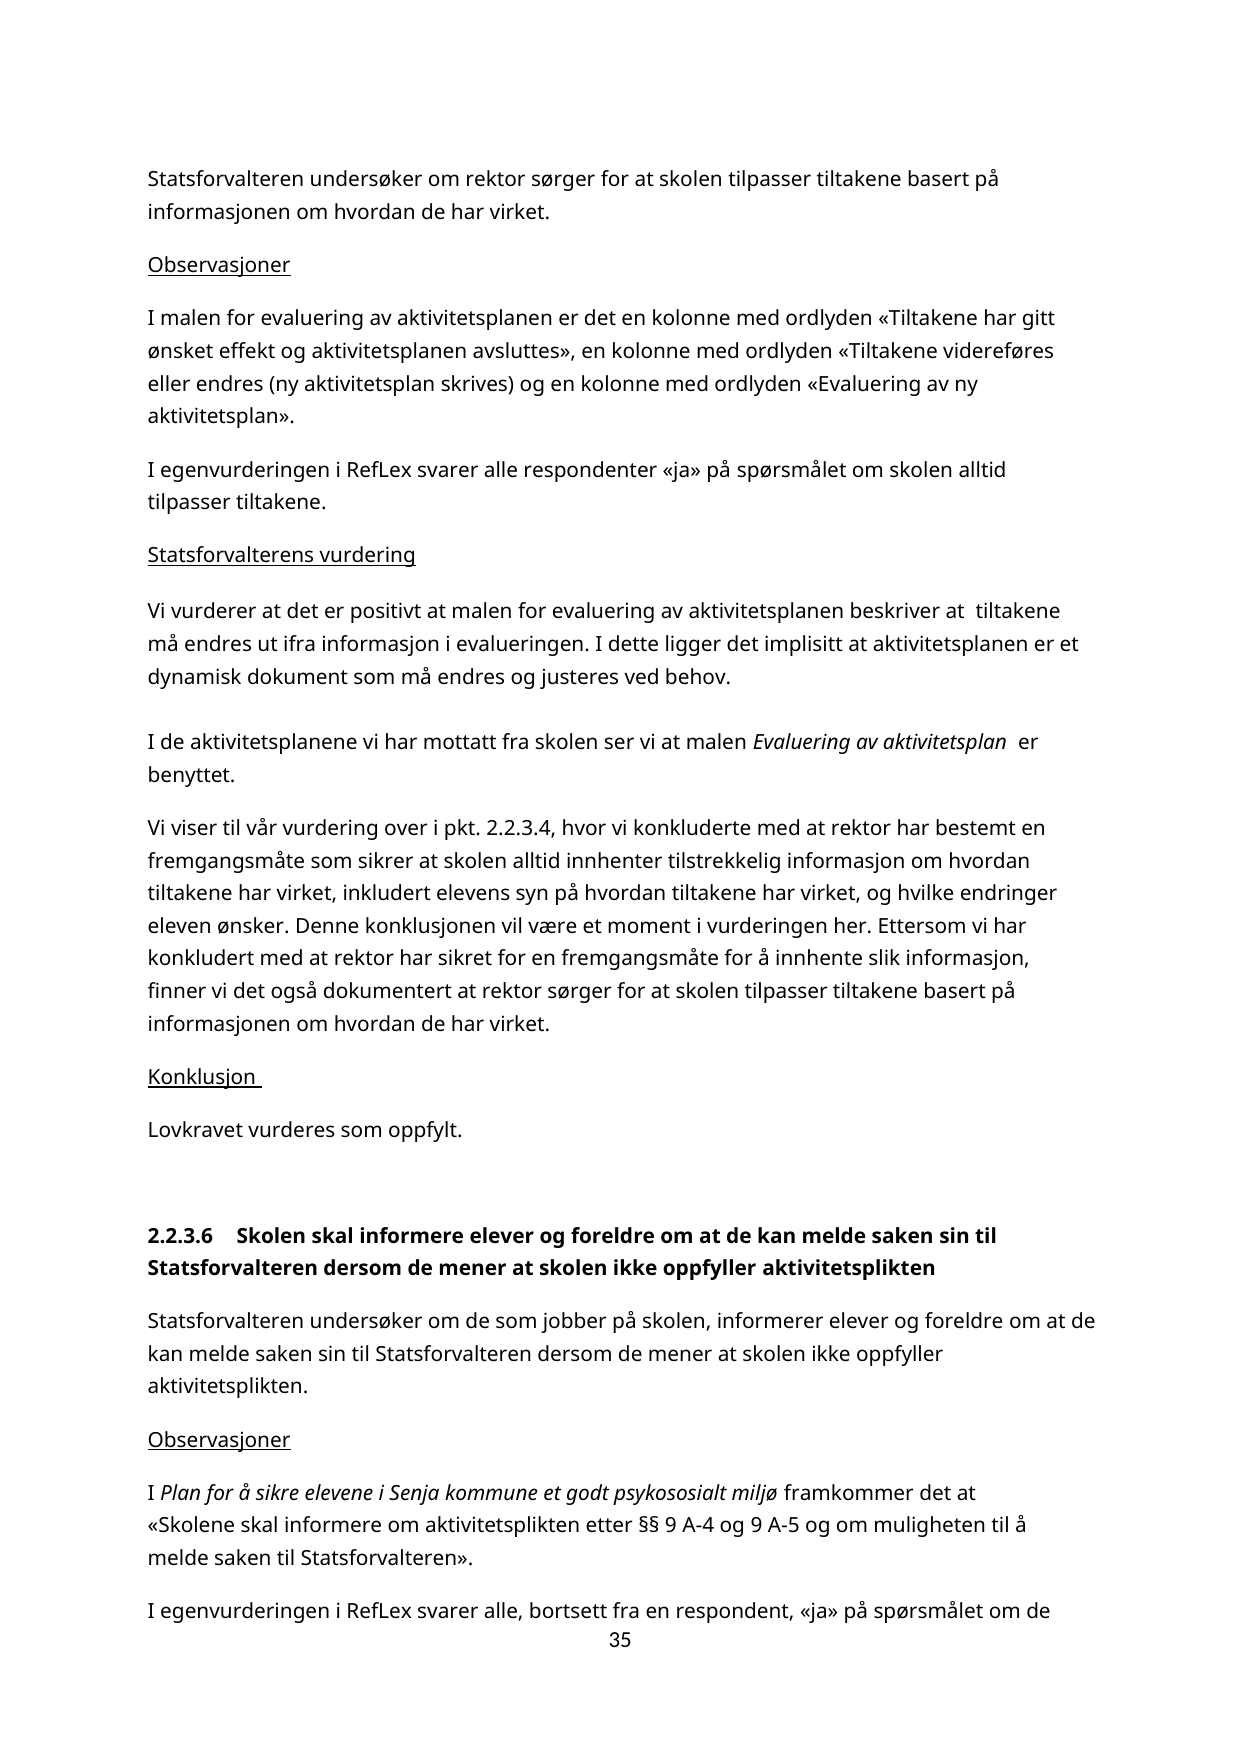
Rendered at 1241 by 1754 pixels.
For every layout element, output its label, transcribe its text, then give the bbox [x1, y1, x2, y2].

text I egenvurderingen i RefLex svarer alle respondenter «ja» på spørsmålet om skolen alltid tilpasser tiltakene. [147, 455, 1078, 516]
text Konklusjon [147, 1062, 1094, 1090]
text Lovkravet vurderes som oppfylt. [147, 1116, 1103, 1144]
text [147, 1596, 1072, 1625]
text «Skolene skal informere om aktivitetsplikten etter §§ 9 A-4 og 9 A-5 og om muligheten til å melde saken til Statsforvalteren». [147, 1510, 1066, 1571]
text I malen for evaluering av aktivitetsplanen er det en kolonne med ordlyden «Tiltakene har gitt ønsket effekt og aktivitetsplanen avsluttes», en kolonne med ordlyden «Tiltakene videreføres eller endres (ny aktivitetsplan skrives) og en kolonne med ordlyden «Evaluering av ny aktivitetsplan». [147, 303, 1094, 430]
text Statsforvalterens vurdering [147, 541, 1103, 569]
text Statsforvalteren undersøker om rektor sørger for at skolen tilpasser tiltakene basert på informasjonen om hvordan de har virket. [147, 164, 1048, 226]
text Statsforvalteren undersøker om de som jobber på skolen, informerer elever og foreldre om at de kan melde saken sin til Statsforvalteren dersom de mener at skolen ikke oppfyller aktivitetsplikten. [147, 1306, 1103, 1400]
text Observasjoner [147, 1425, 1103, 1453]
text I de aktivitetsplanene vi har mottatt fra skolen ser vi at malen Evaluering av aktivitetsplan er benyttet. [147, 727, 1093, 788]
subtitle Skolen skal informere elever og foreldre om at de kan melde saken sin til Statsforvalteren dersom de mener at skolen ikke oppfyller aktivitetsplikten [147, 1221, 1063, 1282]
text Observasjoner [147, 251, 1048, 279]
text I Plan for å sikre elevene i Senja kommune et godt psykososialt miljø framkommer det at [147, 1478, 1103, 1506]
text Vi vurderer at det er positivt at malen for evaluering av aktivitetsplanen beskriver at tiltakene må endres ut ifra informasjon i evalueringen. I dette ligger det implisitt at aktivitetsplanen er et dynamisk dokument som må endres og justeres ved behov. [147, 597, 1093, 690]
text Vi viser til vår vurdering over i pkt. 2.2.3.4, hvor vi konkluderte med at rektor har bestemt en fremgangsmåte som sikrer at skolen alltid innhenter tilstrekkelig informasjon om hvordan tiltakene har virket, inkludert elevens syn på hvordan tiltakene har virket, og hvilke endringer eleven ønsker. Denne konklusjonen vil være et moment i vurderingen her. Ettersom vi har konkludert med at rektor har sikret for en fremgangsmåte for å innhente slik informasjon, finner vi det også dokumentert at rektor sørger for at skolen tilpasser tiltakene basert på informasjonen om hvordan de har virket. [147, 813, 1094, 1037]
